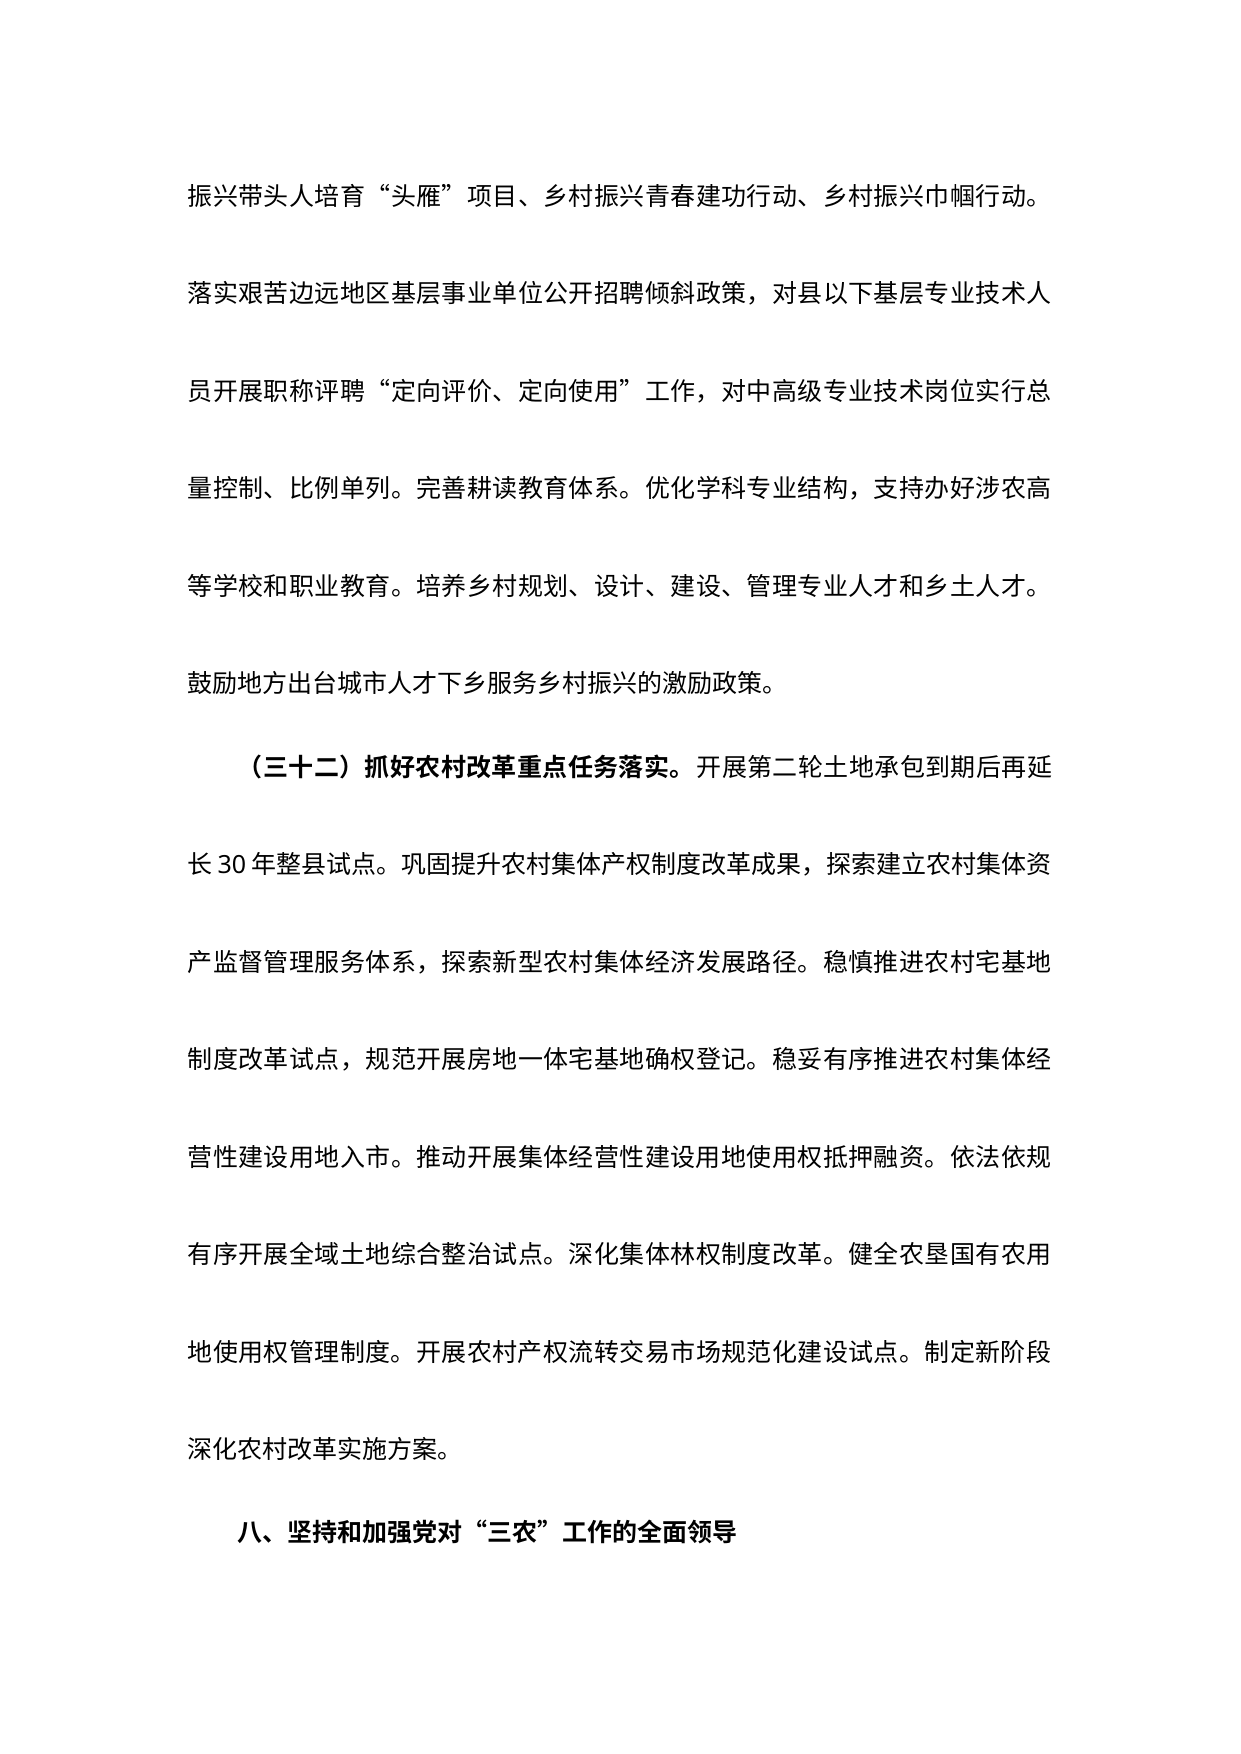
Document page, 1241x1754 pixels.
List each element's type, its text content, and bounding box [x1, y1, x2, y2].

text 八、坚持和加强党对“三农”工作的全面领导 [187, 1498, 1053, 1563]
text （三十二）抓好农村改革重点任务落实。开展第二轮土地承包到期后再延长30年整县试点。巩固提升农村集体产权制度改革成果，探索建立农村集体资产监督管理服务体系，探索新型农村集体经济发展路径。稳慎推进农村宅基地制度改革试点，规范开展房地一体宅基地确权登记。稳妥有序推进农村集体经营性建设用地入市。推动开展集体经营性建设用地使用权抵押融资。依法依规有序开展全域土地综合整治试点。深化集体林权制度改革。健全农垦国有农用地使用权管理制度。开展农村产权流转交易市场规范化建设试点。制定新阶段深化农村改革实施方案。 [187, 733, 1053, 1480]
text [187, 162, 1053, 714]
